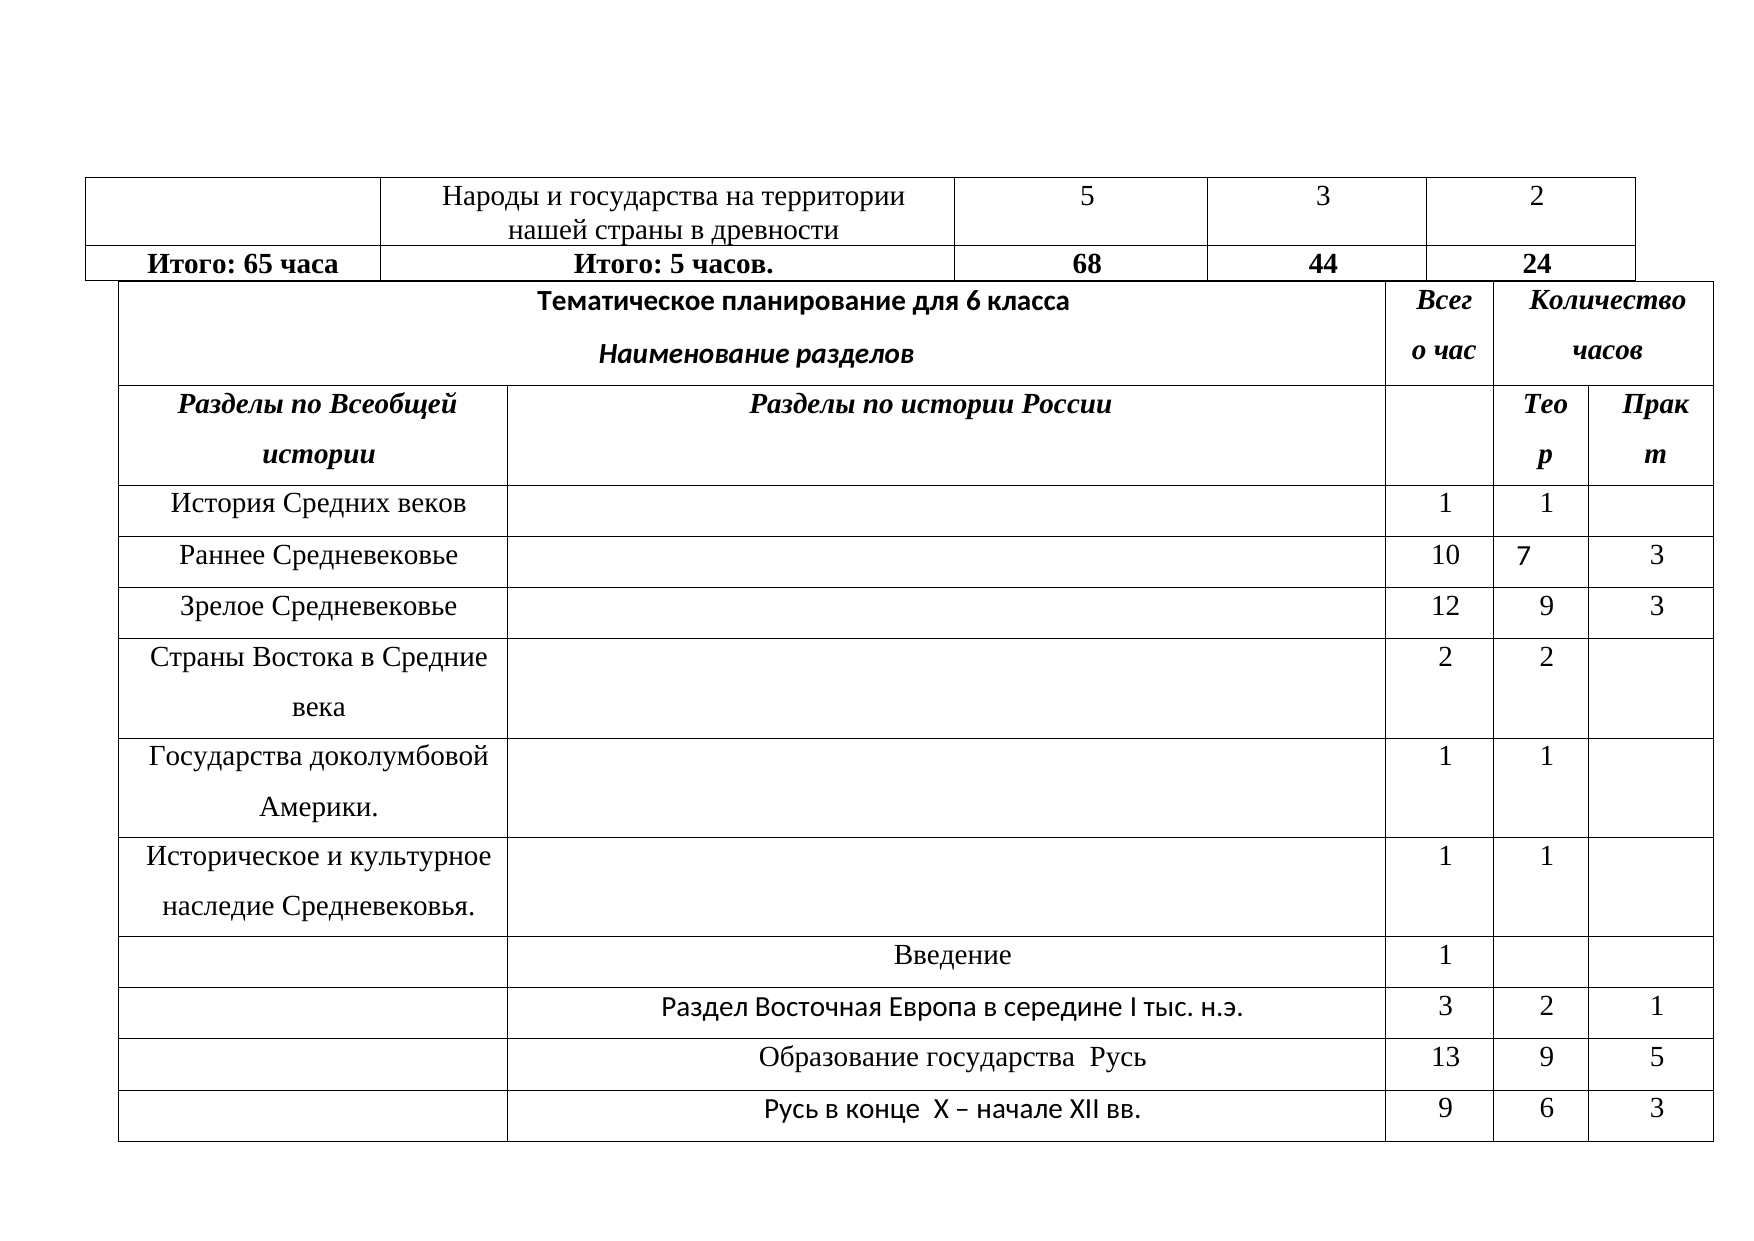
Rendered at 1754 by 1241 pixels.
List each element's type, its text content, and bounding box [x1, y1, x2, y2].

table_cell 1 [1386, 739, 1493, 837]
table_cell 7 [1494, 537, 1588, 587]
table_cell 12 [1386, 588, 1493, 638]
table_cell 3 [1589, 1091, 1713, 1141]
table_cell 9 [1494, 1039, 1588, 1089]
table_cell [119, 1039, 507, 1089]
table_cell [1589, 486, 1713, 536]
table_cell 3 [1386, 988, 1493, 1038]
table_cell 1 [1589, 988, 1713, 1038]
table_cell 9 [1386, 1091, 1493, 1141]
table_cell Практ [1589, 386, 1713, 484]
table_cell Раннее Средневековье [119, 537, 507, 587]
table_cell Народы и государства на территории нашей страны в древности [381, 178, 954, 245]
table_cell 5 [955, 178, 1207, 245]
table_cell [86, 178, 380, 245]
table_cell [508, 486, 1385, 536]
table_cell Разделы по Всеобщей истории [119, 386, 507, 484]
table_cell История Средних веков [119, 486, 507, 536]
table_cell Государства доколумбовой Америки. [119, 739, 507, 837]
table_header Количество часов [1494, 282, 1713, 385]
table_cell [508, 537, 1385, 587]
table_cell Введение [508, 937, 1385, 987]
table_cell 1 [1386, 486, 1493, 536]
table_cell [1494, 937, 1588, 987]
table_cell Страны Востока в Средние века [119, 639, 507, 737]
table_cell 6 [1494, 1091, 1588, 1141]
table_cell [119, 1091, 507, 1141]
table_cell 3 [1589, 588, 1713, 638]
table_cell 3 [1208, 178, 1426, 245]
table_cell Итого: 5 часов. [381, 246, 954, 280]
table_cell 3 [1589, 537, 1713, 587]
table_header Всего час [1386, 282, 1493, 385]
table_cell 44 [1208, 246, 1426, 280]
table_cell Русь в конце X – начале XII вв. [508, 1091, 1385, 1141]
table_cell [119, 937, 507, 987]
table_cell 13 [1386, 1039, 1493, 1089]
table_cell Теор [1494, 386, 1588, 484]
table_cell [1589, 739, 1713, 837]
table_cell [1589, 937, 1713, 987]
table_cell [1589, 838, 1713, 936]
table_header Тематическое планирование для 6 класса Наименование разделов [119, 282, 1385, 385]
table_cell [508, 838, 1385, 936]
table_cell Зрелое Средневековье [119, 588, 507, 638]
table_cell 1 [1494, 486, 1588, 536]
table_cell 68 [955, 246, 1207, 280]
table_cell 2 [1386, 639, 1493, 737]
table_cell Разделы по истории России [508, 386, 1385, 484]
table_cell 1 [1494, 838, 1588, 936]
table_cell [1386, 386, 1493, 484]
table_cell 5 [1589, 1039, 1713, 1089]
table_cell 2 [1494, 639, 1588, 737]
table_cell 10 [1386, 537, 1493, 587]
table_cell [119, 988, 507, 1038]
table_cell 1 [1386, 838, 1493, 936]
table_cell [1589, 639, 1713, 737]
table_cell Итого: 65 часа [86, 246, 380, 280]
table_cell [508, 739, 1385, 837]
table_cell 2 [1494, 988, 1588, 1038]
table_cell Образование государства Русь [508, 1039, 1385, 1089]
table_cell 1 [1386, 937, 1493, 987]
table_cell Историческое и культурное наследие Средневековья. [119, 838, 507, 936]
table_cell 24 [1427, 246, 1635, 280]
table_cell 2 [1427, 178, 1635, 245]
table_cell 9 [1494, 588, 1588, 638]
table_cell Раздел Восточная Европа в середине I тыс. н.э. [508, 988, 1385, 1038]
table_cell [508, 588, 1385, 638]
table_cell [508, 639, 1385, 737]
table_cell 1 [1494, 739, 1588, 837]
